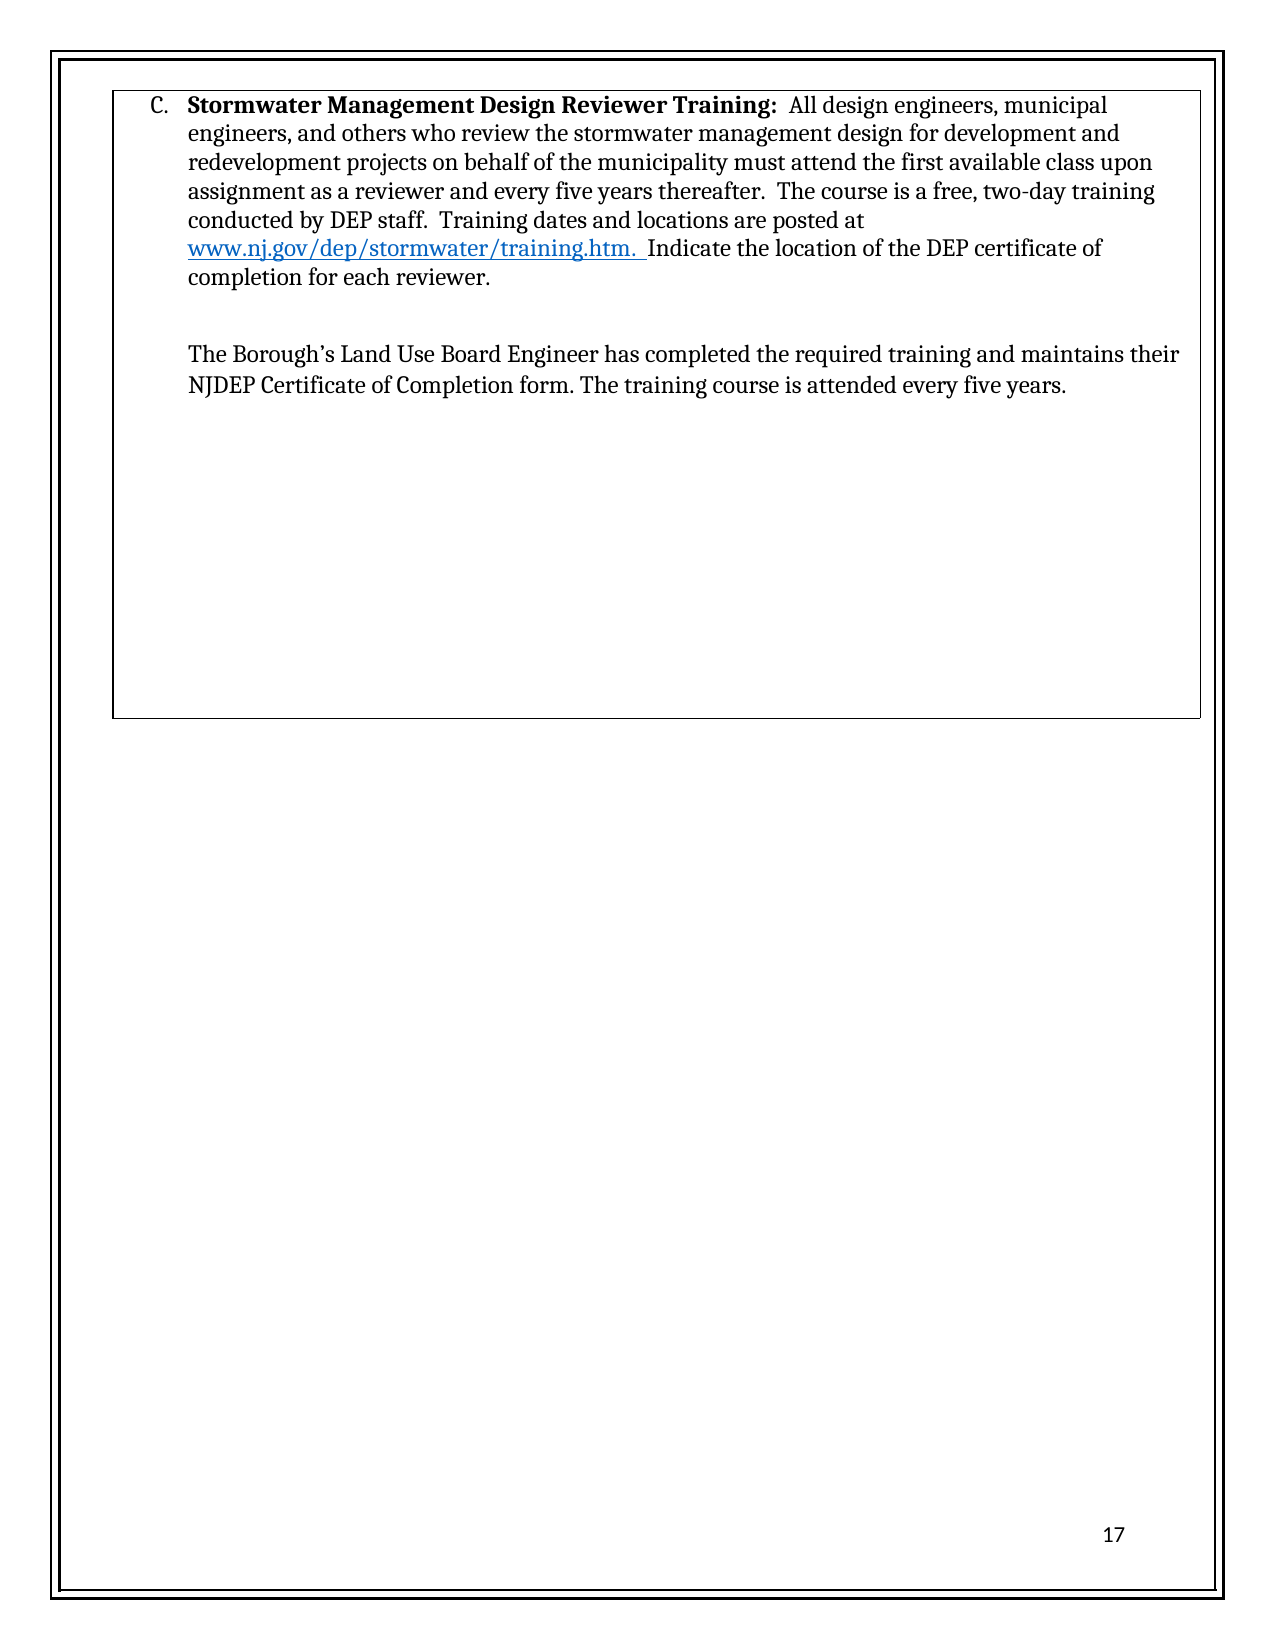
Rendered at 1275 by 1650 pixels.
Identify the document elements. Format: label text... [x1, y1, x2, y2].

table_cell Stormwater Management Design Reviewer Training: All design engineers, municipal engineers, and others who review the stormwater management design for development and redevelopment projects on behalf of the municipality must attend the first available class upon assignment as a reviewer and every five years thereafter. The course is a free, two-day training conducted by DEP staff. Training dates and locations are posted at www.nj.gov/dep/stormwater/training.htm. Indicate the location of the DEP certificate of completion for each reviewer. The Borough’s Land Use Board Engineer has completed the required training and maintains their NJDEP Certificate of Completion form. The training course is attended every five years. [114, 91, 1200, 717]
